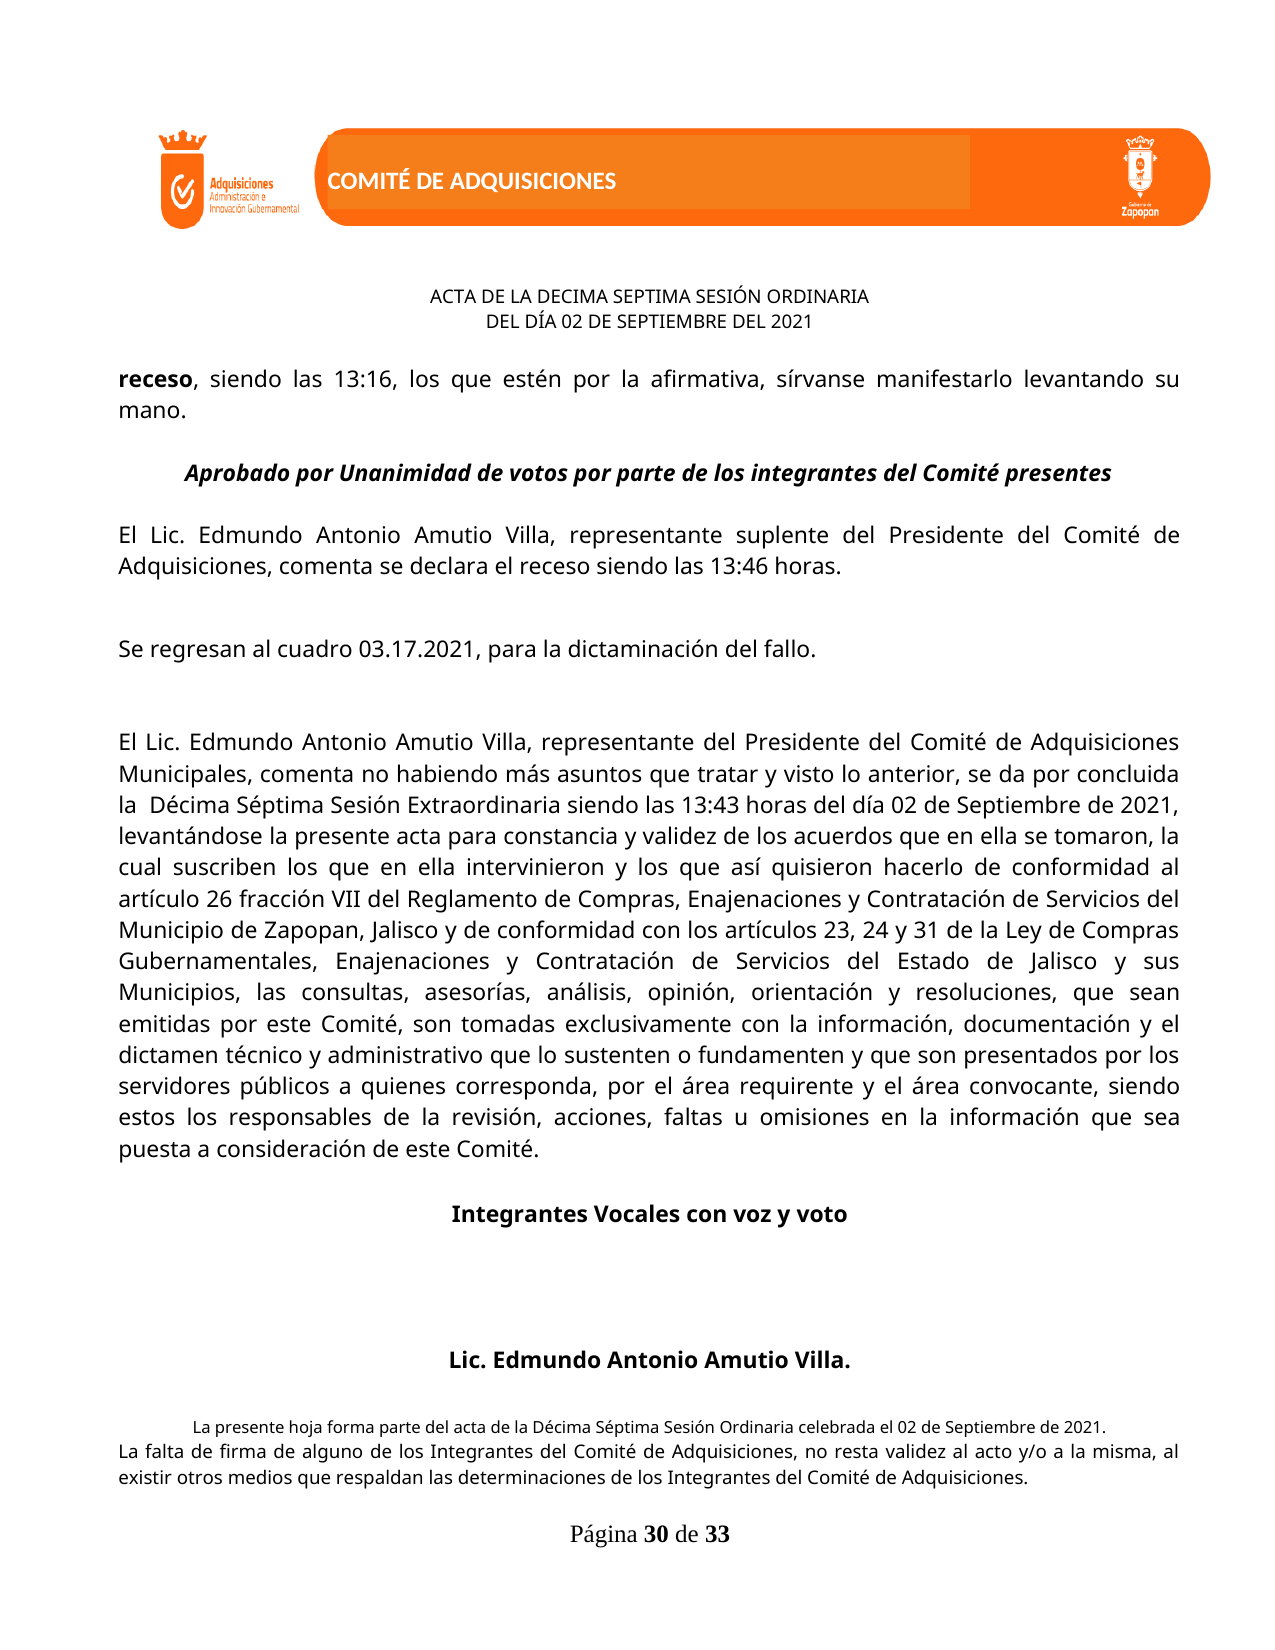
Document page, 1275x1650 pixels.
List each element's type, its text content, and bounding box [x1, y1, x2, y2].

text Se regresan al cuadro 03.17.2021, para la dictaminación del fallo. [118, 633, 1181, 664]
picture [118, 73, 1239, 284]
text El Lic. Edmundo Antonio Amutio Villa, representante del Presidente del Comité de Adquisiciones Municipales, comenta no habiendo más asuntos que tratar y visto lo anterior, se da por concluida la Décima Séptima Sesión Extraordinaria siendo las 13:43 horas del día 02 de Septiembre de 2021, levantándose la presente acta para constancia y validez de los acuerdos que en ella se tomaron, la cual suscriben los que en ella intervinieron y los que así quisieron hacerlo de conformidad al artículo 26 fracción VII del Reglamento de Compras, Enajenaciones y Contratación de Servicios del Municipio de Zapopan, Jalisco y de conformidad con los artículos 23, 24 y 31 de la Ley de Compras Gubernamentales, Enajenaciones y Contratación de Servicios del Estado de Jalisco y sus Municipios, las consultas, asesorías, análisis, opinión, orientación y resoluciones, que sean emitidas por este Comité, son tomadas exclusivamente con la información, documentación y el dictamen técnico y administrativo que lo sustenten o fundamenten y que son presentados por los servidores públicos a quienes corresponda, por el área requirente y el área convocante, siendo estos los responsables de la revisión, acciones, faltas u omisiones en la información que sea puesta a consideración de este Comité. [118, 726, 1181, 1164]
text Integrantes Vocales con voz y voto [118, 1198, 1181, 1229]
text El Lic. Edmundo Antonio Amutio Villa, representante suplente del Presidente del Comité de Adquisiciones, comenta se declara el receso siendo las 13:46 horas. [118, 519, 1181, 582]
text Lic. Edmundo Antonio Amutio Villa. [118, 1344, 1181, 1376]
text Aprobado por Unanimidad de votos por parte de los integrantes del Comité presentes [118, 457, 1181, 488]
